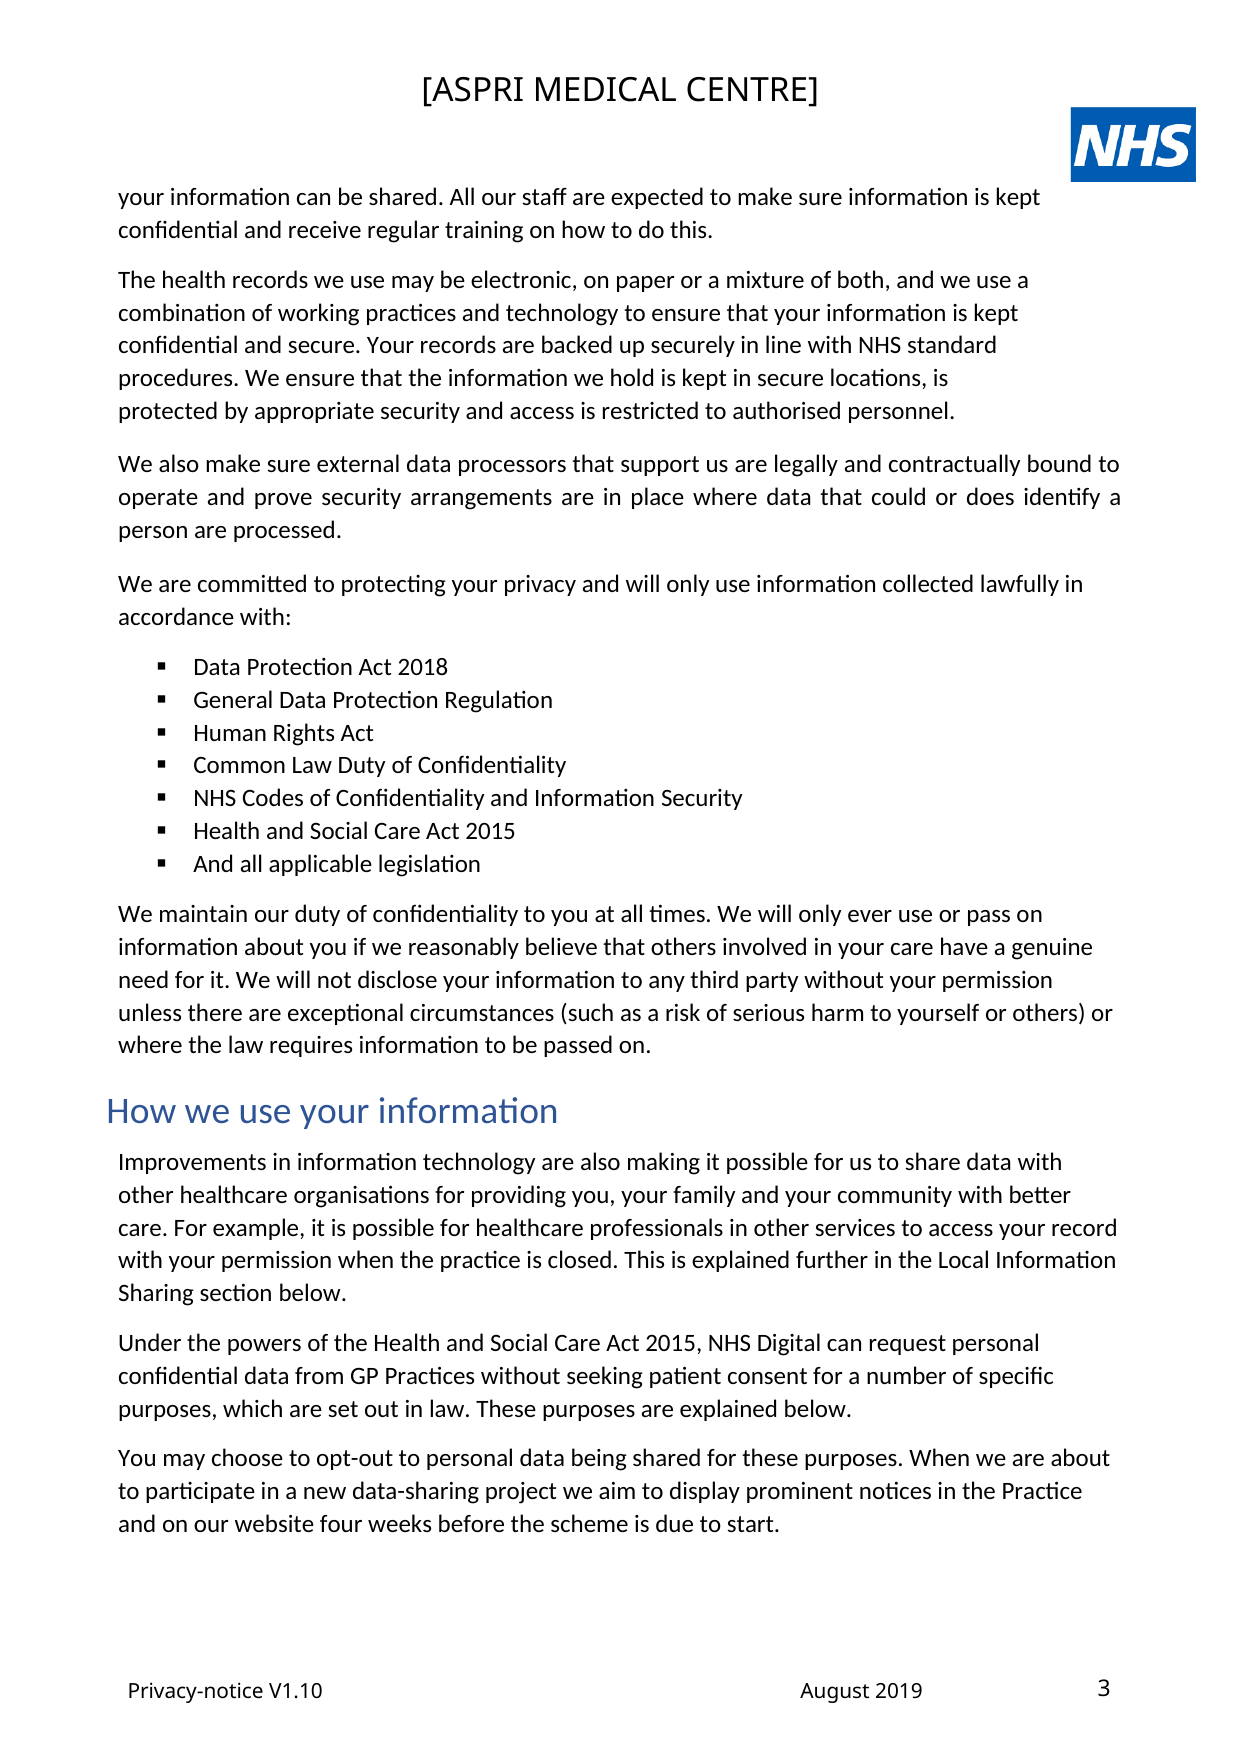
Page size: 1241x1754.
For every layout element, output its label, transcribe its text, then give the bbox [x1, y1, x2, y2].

text We also make sure external data processors that support us are legally and contractually bound to operate and prove security arrangements are in place where data that could or does identify a person are processed. [118, 449, 1122, 545]
text The health records we use may be electronic, on paper or a mixture of both, and we use a combination of working practices and technology to ensure that your information is kept confidential and secure. Your records are backed up securely in line with NHS standard procedures. We ensure that the information we hold is kept in secure locations, is protected by appropriate security and access is restricted to authorised personnel. [118, 264, 1032, 426]
list And all applicable legislation [156, 848, 1134, 879]
list Health and Social Care Act 2015 [156, 815, 1134, 846]
text We are committed to protecting your privacy and will only use information collected lawfully in accordance with: [118, 568, 1087, 632]
picture [1034, 70, 1228, 216]
text You may choose to opt-out to personal data being shared for these purposes. When we are about to participate in a new data-sharing project we aim to display prominent notices in the Practice and on our website four weeks before the scheme is due to start. [118, 1442, 1112, 1539]
list NHS Codes of Confidentiality and Information Security [156, 782, 1134, 813]
list Common Law Duty of Confidentiality [156, 749, 1134, 780]
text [118, 181, 1111, 245]
subtitle How we use your information [106, 1087, 1134, 1133]
text Under the powers of the Health and Social Care Act 2015, NHS Digital can request personal confidential data from GP Practices without seeking patient consent for a number of specific purposes, which are set out in law. These purposes are explained below. [118, 1327, 1057, 1423]
list Data Protection Act 2018 [156, 651, 1134, 681]
list General Data Protection Regulation [156, 684, 1134, 714]
list Human Rights Act [156, 717, 1134, 747]
text We maintain our duty of confidentiality to you at all times. We will only ever use or pass on information about you if we reasonably believe that others involved in your care have a genuine need for it. We will not disclose your information to any third party without your permission unless there are exceptional circumstances (such as a risk of serious harm to yourself or others) or where the law requires information to be passed on. [118, 898, 1116, 1060]
text Improvements in information technology are also making it possible for us to share data with other healthcare organisations for providing you, your family and your community with better care. For example, it is possible for healthcare professionals in other services to access your record with your permission when the practice is closed. This is explained further in the Local Information Sharing section below. [118, 1146, 1119, 1308]
